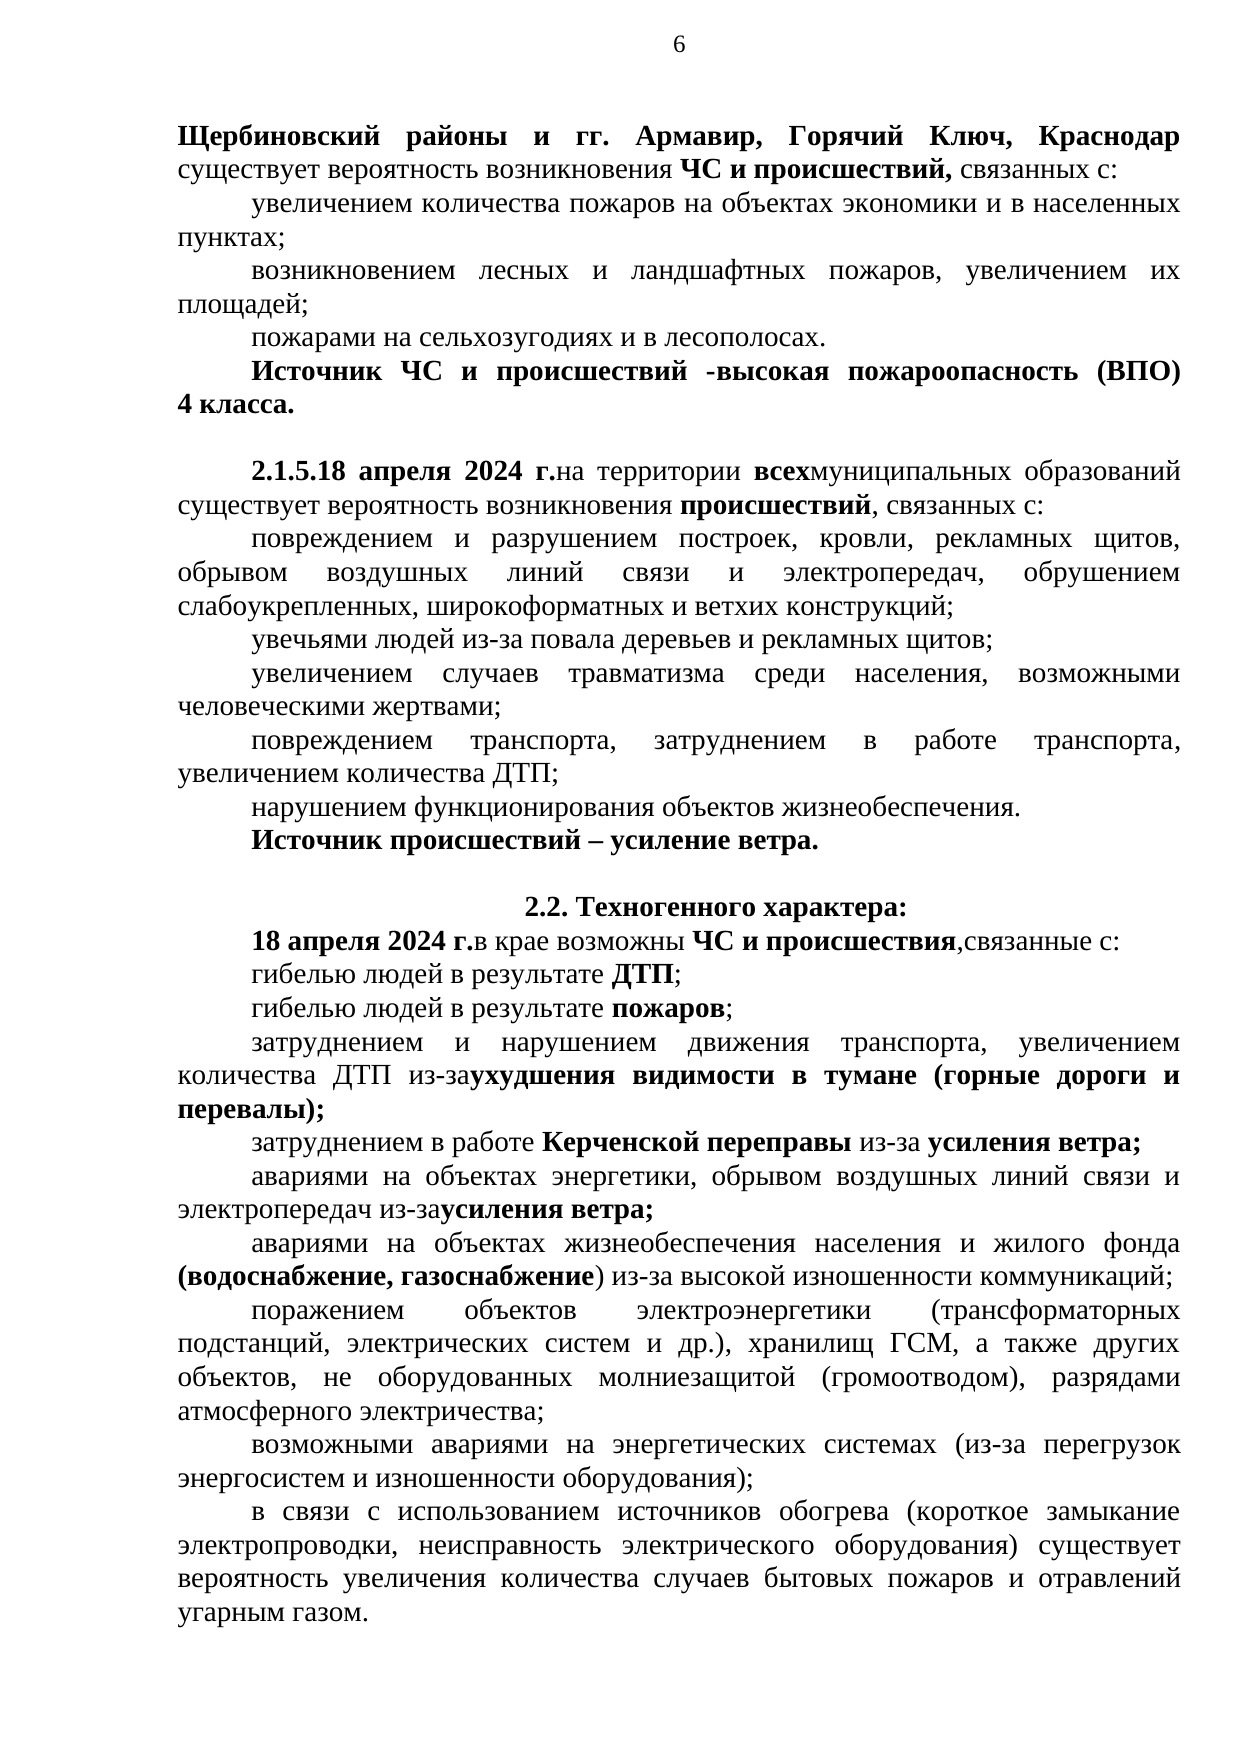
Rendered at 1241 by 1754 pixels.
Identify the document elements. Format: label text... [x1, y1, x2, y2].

text Источник ЧС и происшествий -высокая пожароопасность (ВПО) 4 класса. [177, 353, 1181, 420]
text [177, 118, 1181, 185]
text увеличением количества пожаров на объектах экономики и в населенных пунктах; [177, 185, 1181, 252]
text нарушением функционирования объектов жизнеобеспечения. [177, 789, 1181, 822]
text возникновением лесных и ландшафтных пожаров, увеличением их площадей; [177, 252, 1181, 319]
text гибелью людей в результате пожаров; [177, 990, 1181, 1024]
text гибелью людей в результате ДТП; [177, 957, 1181, 990]
text увеличением случаев травматизма среди населения, возможными человеческими жертвами; [177, 655, 1181, 722]
text 18 апреля 2024 г.в крае возможны ЧС и происшествия,связанные с: [177, 923, 1181, 957]
text авариями на объектах жизнеобеспечения населения и жилого фонда (водоснабжение, газоснабжение) из-за высокой изношенности коммуникаций; [177, 1225, 1181, 1292]
text в связи с использованием источников обогрева (короткое замыкание электропроводки, неисправность электрического оборудования) существует вероятность увеличения количества случаев бытовых пожаров и отравлений угарным газом. [177, 1493, 1181, 1627]
text авариями на объектах энергетики, обрывом воздушных линий связи и электропередач из-заусиления ветра; [177, 1158, 1181, 1225]
text увечьями людей из-за повала деревьев и рекламных щитов; [177, 621, 1181, 655]
text Источник происшествий – усиление ветра. [177, 822, 1181, 856]
text поражением объектов электроэнергетики (трансформаторных подстанций, электрических систем и др.), хранилищ ГСМ, а также других объектов, не оборудованных молниезащитой (громоотводом), разрядами атмосферного электричества; [177, 1292, 1181, 1426]
text повреждением и разрушением построек, кровли, рекламных щитов, обрывом воздушных линий связи и электропередач, обрушением слабоукрепленных, широкоформатных и ветхих конструкций; [177, 521, 1181, 621]
text возможными авариями на энергетических системах (из-за перегрузок энергосистем и изношенности оборудования); [177, 1426, 1181, 1493]
text затруднением и нарушением движения транспорта, увеличением количества ДТП из-заухудшения видимости в тумане (горные дороги и перевалы); [177, 1024, 1181, 1124]
text 2.2. Техногенного характера: [177, 889, 1181, 923]
text затруднением в работе Керченской переправы из-за усиления ветра; [177, 1124, 1181, 1158]
text 2.1.5.18 апреля 2024 г.на территории всехмуниципальных образований существует вероятность возникновения происшествий, связанных с: [177, 453, 1181, 521]
text повреждением транспорта, затруднением в работе транспорта, увеличением количества ДТП; [177, 722, 1181, 789]
text пожарами на сельхозугодиях и в лесополосах. [177, 319, 1181, 353]
